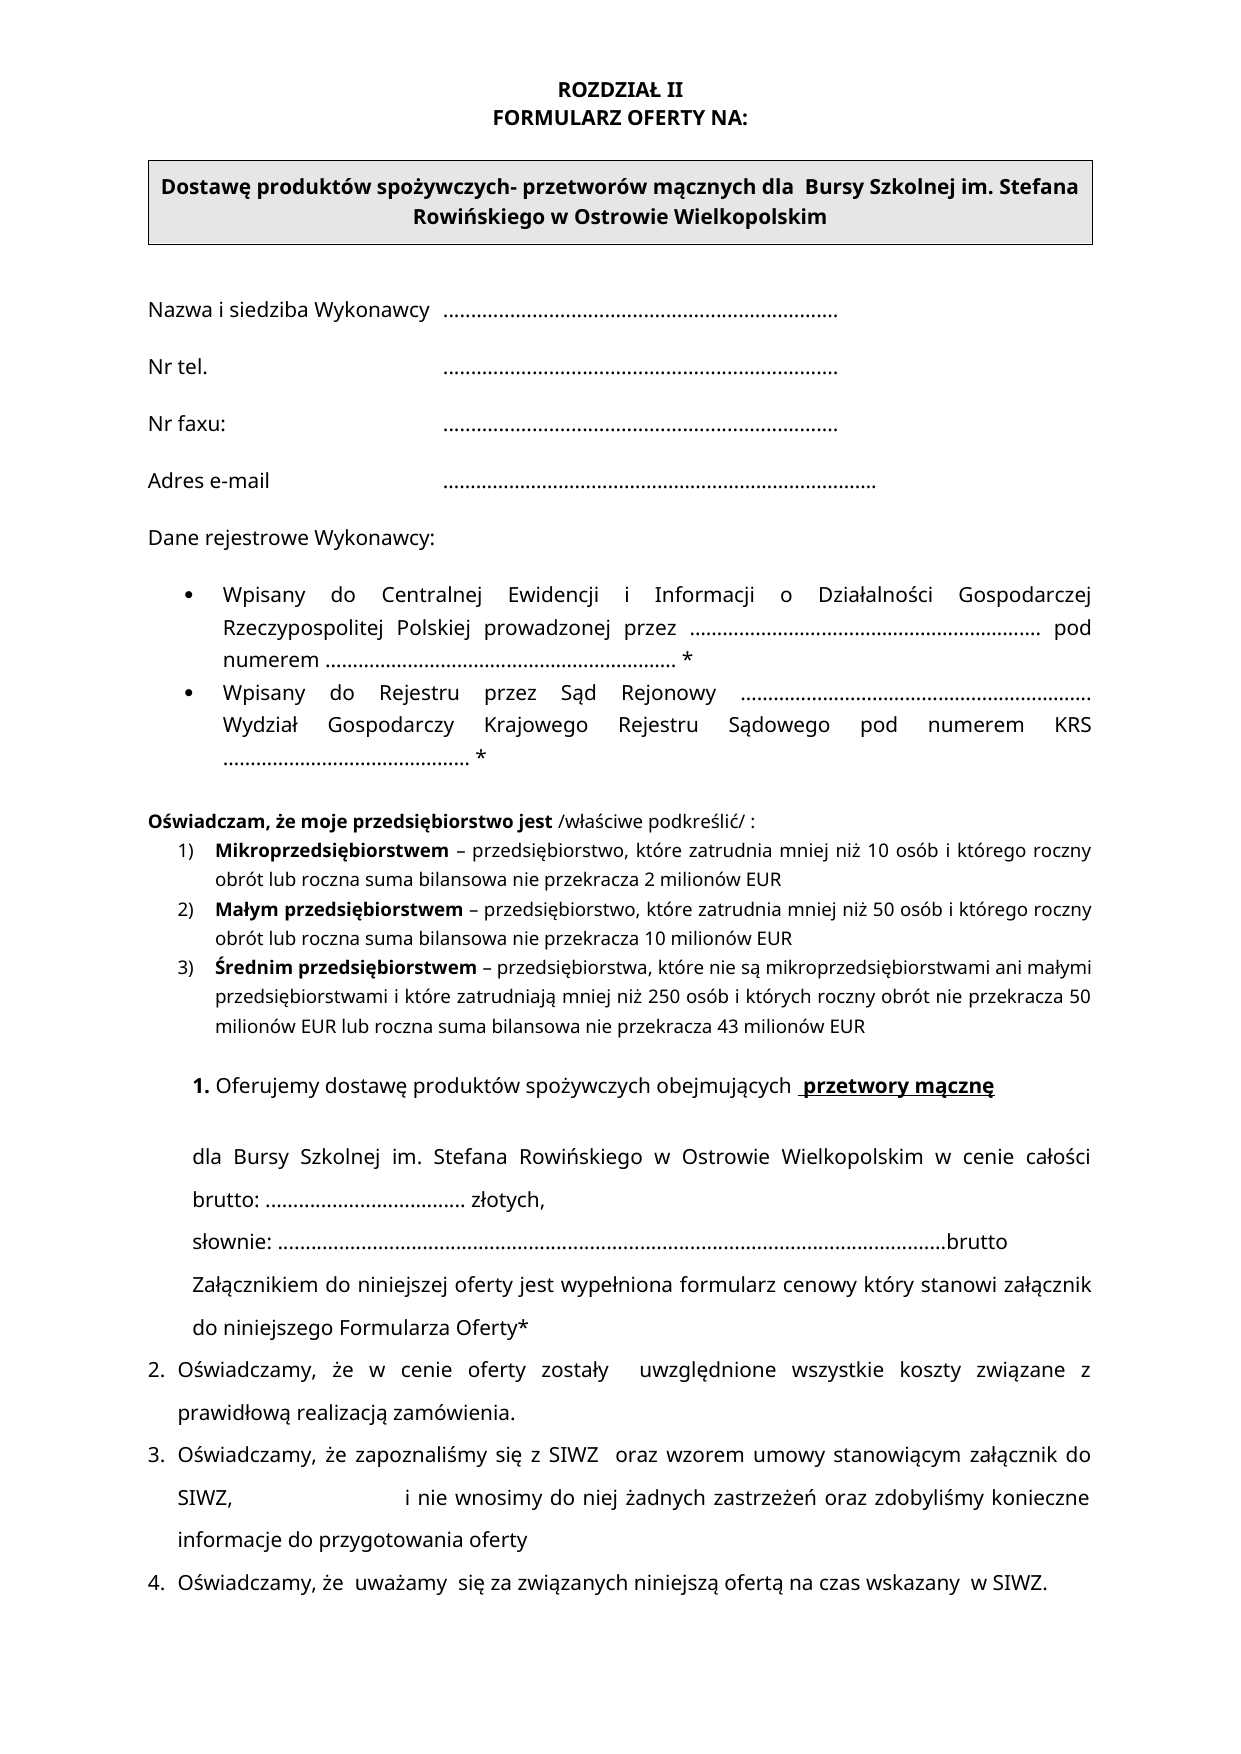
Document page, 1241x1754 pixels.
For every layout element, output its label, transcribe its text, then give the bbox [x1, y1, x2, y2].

list Mikroprzedsiębiorstwem – przedsiębiorstwo, które zatrudnia mniej niż 10 osób i którego roczny obrót lub roczna suma bilansowa nie przekracza 2 milionów EUR [177, 837, 1092, 892]
list Wpisany do Rejestru przez Sąd Rejonowy ………………………………………………………. Wydział Gospodarczy Krajowego Rejestru Sądowego pod numerem KRS ……………………………………… * [185, 678, 1092, 771]
list Oświadczamy, że w cenie oferty zostały uwzględnione wszystkie koszty związane z prawidłową realizacją zamówienia. [148, 1355, 1092, 1426]
text FORMULARZ OFERTY NA: [148, 103, 1092, 132]
table_header Dostawę produktów spożywczych- przetworów mącznych dla Bursy Szkolnej im. Stefana Rowińskiego w Ostrowie Wielkopolskim [149, 161, 1092, 243]
list Oświadczamy, że zapoznaliśmy się z SIWZ oraz wzorem umowy stanowiącym załącznik do SIWZ, i nie wnosimy do niej żadnych zastrzeżeń oraz zdobyliśmy konieczne informacje do przygotowania oferty [148, 1440, 1092, 1554]
list Małym przedsiębiorstwem – przedsiębiorstwo, które zatrudnia mniej niż 50 osób i którego roczny obrót lub roczna suma bilansowa nie przekracza 10 milionów EUR [177, 896, 1092, 951]
text słownie: ........................................................................................................................brutto [192, 1227, 1092, 1256]
text Nazwa i siedziba Wykonawcy ....................................................................... [148, 296, 1092, 324]
list Wpisany do Centralnej Ewidencji i Informacji o Działalności Gospodarczej Rzeczypospolitej Polskiej prowadzonej przez ………………………………………………………. pod numerem ………………………………………………………. * [185, 580, 1092, 674]
text 1. Oferujemy dostawę produktów spożywczych obejmujących przetwory mącznę [192, 1071, 1092, 1099]
text Oświadczam, że moje przedsiębiorstwo jest /właściwe podkreślić/ : [148, 808, 1092, 834]
text dla Bursy Szkolnej im. Stefana Rowińskiego w Ostrowie Wielkopolskim w cenie całości brutto: .................................... złotych, [192, 1142, 1092, 1213]
text ROZDZIAŁ II [148, 75, 1092, 103]
text Nr tel. ....................................................................... [148, 352, 1092, 381]
text Dane rejestrowe Wykonawcy: [148, 523, 1092, 552]
list Oświadczamy, że uważamy się za związanych niniejszą ofertą na czas wskazany w SIWZ. [148, 1568, 1092, 1597]
text Załącznikiem do niniejszej oferty jest wypełniona formularz cenowy który stanowi załącznik do niniejszego Formularza Oferty* [192, 1270, 1092, 1341]
list Średnim przedsiębiorstwem – przedsiębiorstwa, które nie są mikroprzedsiębiorstwami ani małymi przedsiębiorstwami i które zatrudniają mniej niż 250 osób i których roczny obrót nie przekracza 50 milionów EUR lub roczna suma bilansowa nie przekracza 43 milionów EUR [177, 954, 1092, 1039]
text Adres e-mail ……………………………………………………………………. [148, 466, 1092, 495]
text Nr faxu: ....................................................................... [148, 409, 1092, 438]
